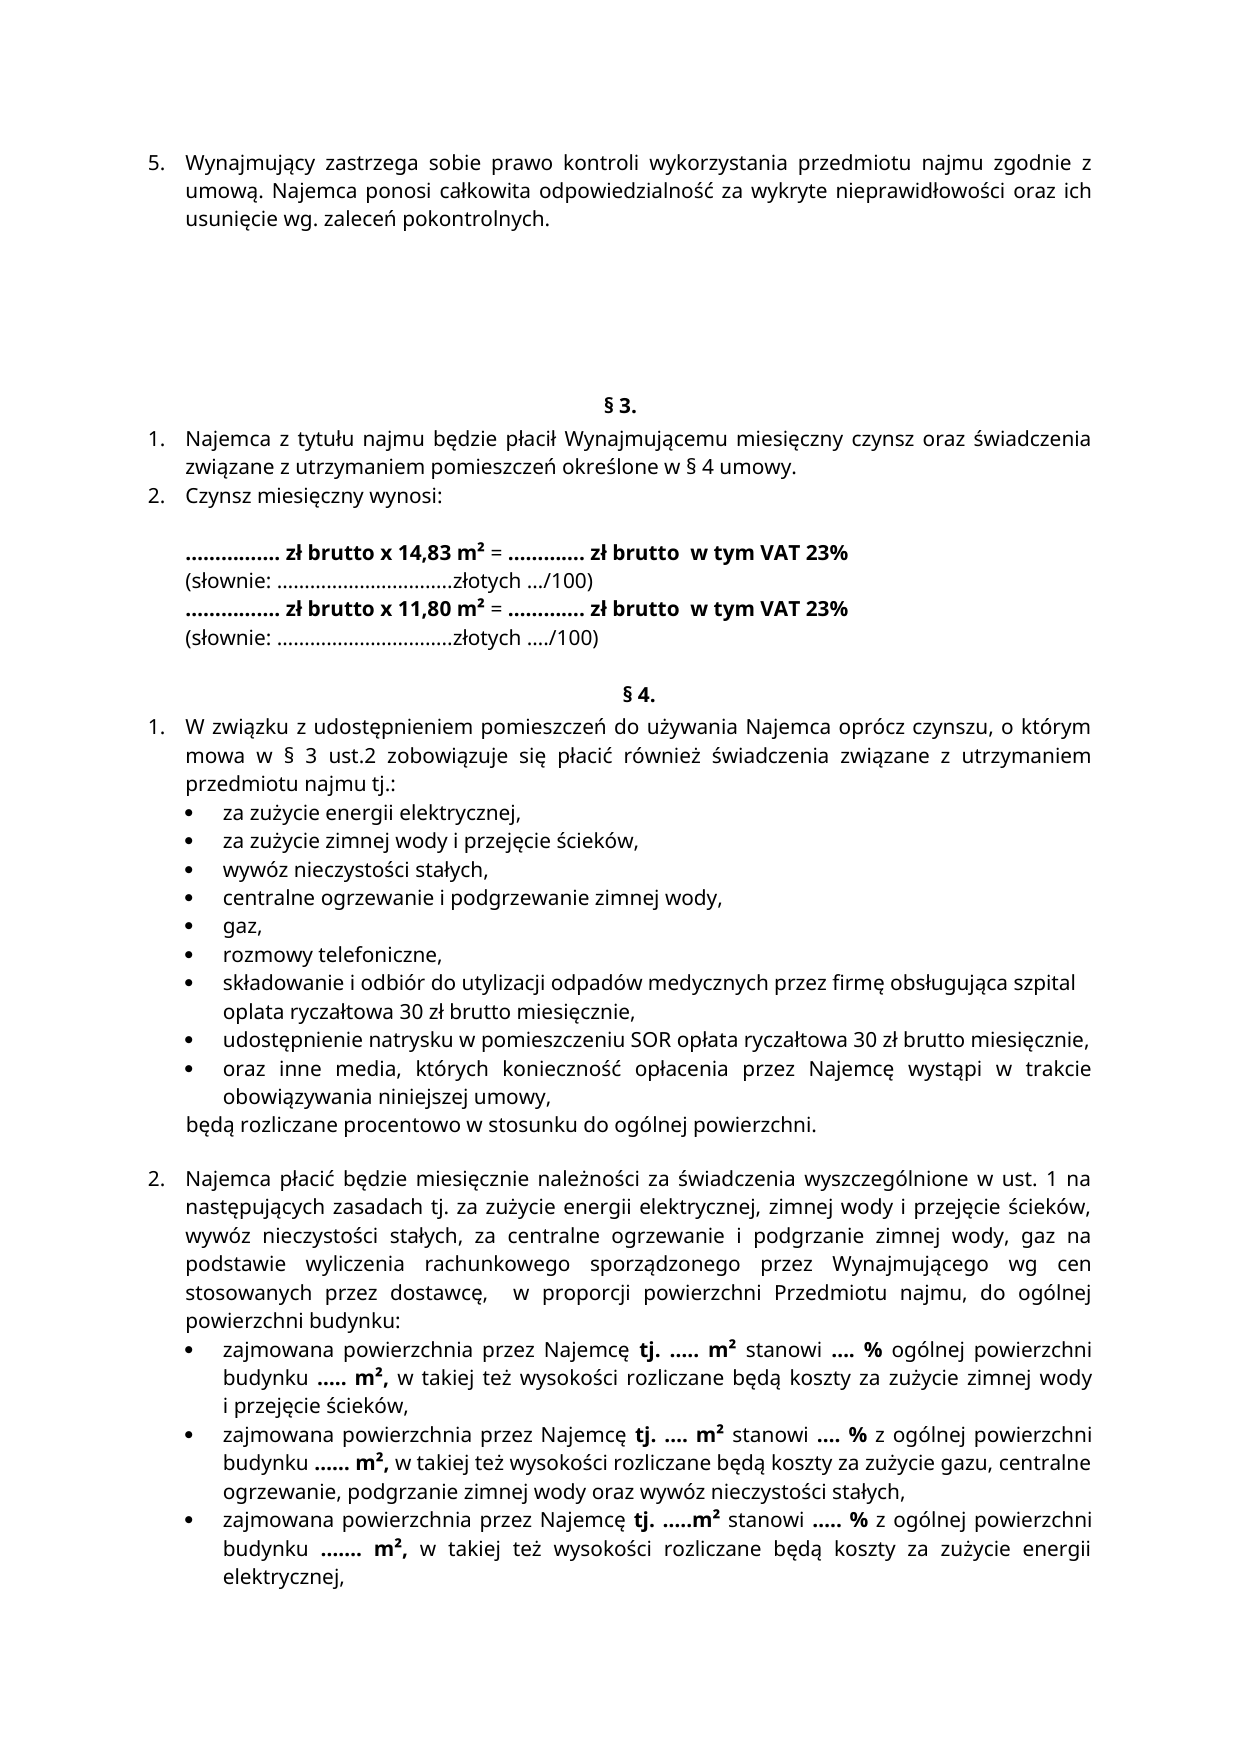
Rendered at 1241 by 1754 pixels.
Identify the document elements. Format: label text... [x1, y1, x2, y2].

list Czynsz miesięczny wynosi: [148, 481, 1093, 509]
list oraz inne media, których konieczność opłacenia przez Najemcę wystąpi w trakcie obowiązywania niniejszej umowy, [185, 1054, 1093, 1111]
list centralne ogrzewanie i podgrzewanie zimnej wody, [185, 883, 1093, 912]
list Wynajmujący zastrzega sobie prawo kontroli wykorzystania przedmiotu najmu zgodnie z umową. Najemca ponosi całkowita odpowiedzialność za wykryte nieprawidłowości oraz ich usunięcie wg. zaleceń pokontrolnych. [148, 148, 1093, 233]
list Najemca z tytułu najmu będzie płacił Wynajmującemu miesięczny czynsz oraz świadczenia związane z utrzymaniem pomieszczeń określone w § 4 umowy. [148, 424, 1093, 481]
list za zużycie zimnej wody i przejęcie ścieków, [185, 826, 1093, 855]
list gaz, [185, 912, 1093, 940]
text (słownie: …………………………..złotych …/100) [185, 566, 1093, 594]
list W związku z udostępnieniem pomieszczeń do używania Najemca oprócz czynszu, o którym mowa w § 3 ust.2 zobowiązuje się płacić również świadczenia związane z utrzymaniem przedmiotu najmu tj.: [148, 712, 1093, 798]
list zajmowana powierzchnia przez Najemcę tj. ….. m² stanowi …. % ogólnej powierzchni budynku ….. m², w takiej też wysokości rozliczane będą koszty za zużycie zimnej wody i przejęcie ścieków, [185, 1335, 1093, 1420]
text § 4. [185, 680, 1093, 708]
text (słownie: …………………………..złotych …./100) [185, 623, 1093, 651]
list rozmowy telefoniczne, [185, 940, 1093, 968]
text będą rozliczane procentowo w stosunku do ogólnej powierzchni. [148, 1111, 1093, 1139]
list składowanie i odbiór do utylizacji odpadów medycznych przez firmę obsługująca szpital oplata ryczałtowa 30 zł brutto miesięcznie, [185, 968, 1093, 1025]
list wywóz nieczystości stałych, [185, 855, 1093, 883]
list Najemca płacić będzie miesięcznie należności za świadczenia wyszczególnione w ust. 1 na następujących zasadach tj. za zużycie energii elektrycznej, zimnej wody i przejęcie ścieków, wywóz nieczystości stałych, za centralne ogrzewanie i podgrzanie zimnej wody, gaz na podstawie wyliczenia rachunkowego sporządzonego przez Wynajmującego wg cen stosowanych przez dostawcę, w proporcji powierzchni Przedmiotu najmu, do ogólnej powierzchni budynku: [148, 1164, 1093, 1335]
list za zużycie energii elektrycznej, [185, 798, 1093, 826]
text ……………. zł brutto x 11,80 m² = …………. zł brutto w tym VAT 23% [185, 594, 1093, 623]
list udostępnienie natrysku w pomieszczeniu SOR opłata ryczałtowa 30 zł brutto miesięcznie, [185, 1025, 1093, 1054]
list zajmowana powierzchnia przez Najemcę tj. …. m² stanowi …. % z ogólnej powierzchni budynku …… m², w takiej też wysokości rozliczane będą koszty za zużycie gazu, centralne ogrzewanie, podgrzanie zimnej wody oraz wywóz nieczystości stałych, [185, 1420, 1093, 1505]
list zajmowana powierzchnia przez Najemcę tj. …..m² stanowi ….. % z ogólnej powierzchni budynku ……. m², w takiej też wysokości rozliczane będą koszty za zużycie energii elektrycznej, [185, 1505, 1093, 1591]
text § 3. [148, 391, 1093, 420]
text ……………. zł brutto x 14,83 m² = …………. zł brutto w tym VAT 23% [185, 538, 1093, 566]
